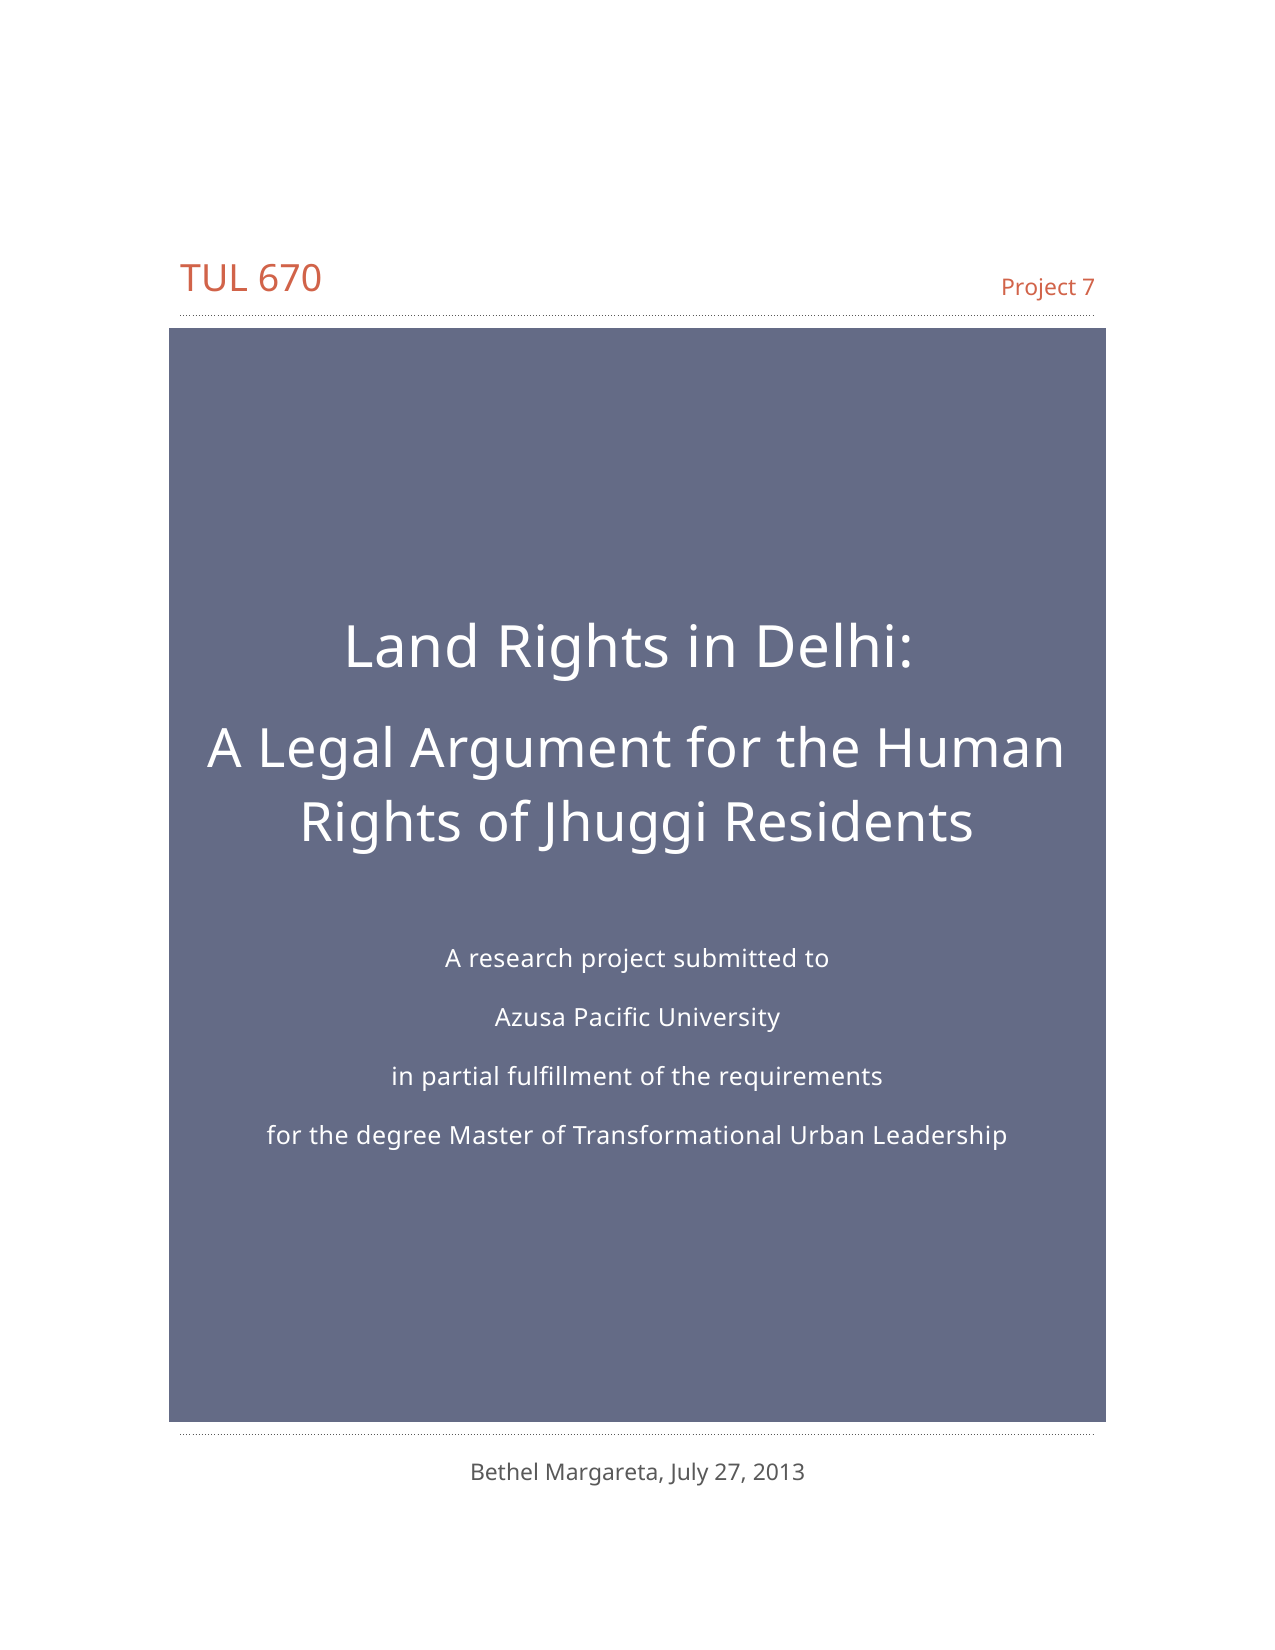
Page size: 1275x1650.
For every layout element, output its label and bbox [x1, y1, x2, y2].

table_header [169, 328, 1106, 1422]
